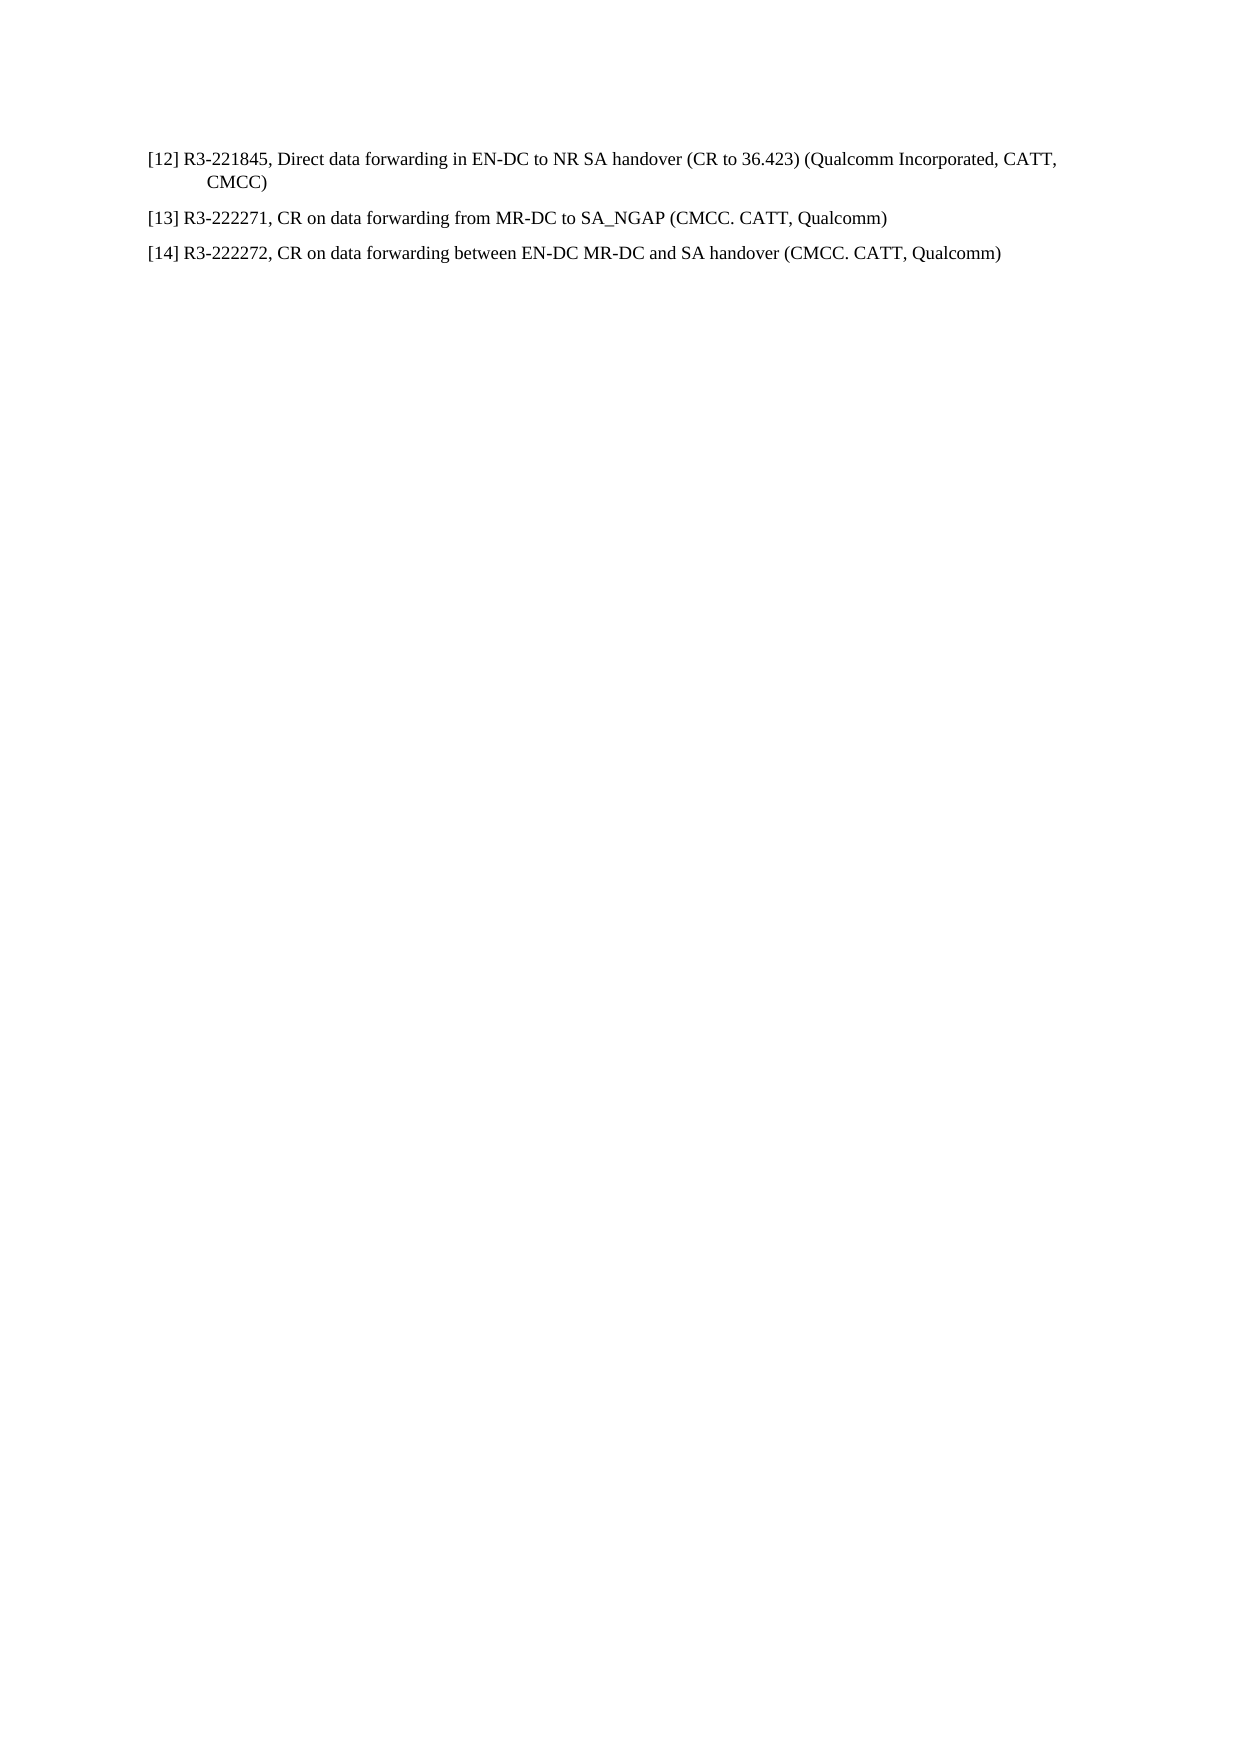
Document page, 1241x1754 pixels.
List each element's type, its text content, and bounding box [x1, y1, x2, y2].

list [14] R3-222272, CR on data forwarding between EN-DC MR-DC and SA handover (CMCC. CATT, Qualcomm) [148, 242, 1107, 264]
list [12] R3-221845, Direct data forwarding in EN-DC to NR SA handover (CR to 36.423) (Qualcomm Incorporated, CATT, CMCC) [148, 148, 1107, 192]
list [13] R3-222271, CR on data forwarding from MR-DC to SA_NGAP (CMCC. CATT, Qualcomm) [148, 207, 1107, 228]
